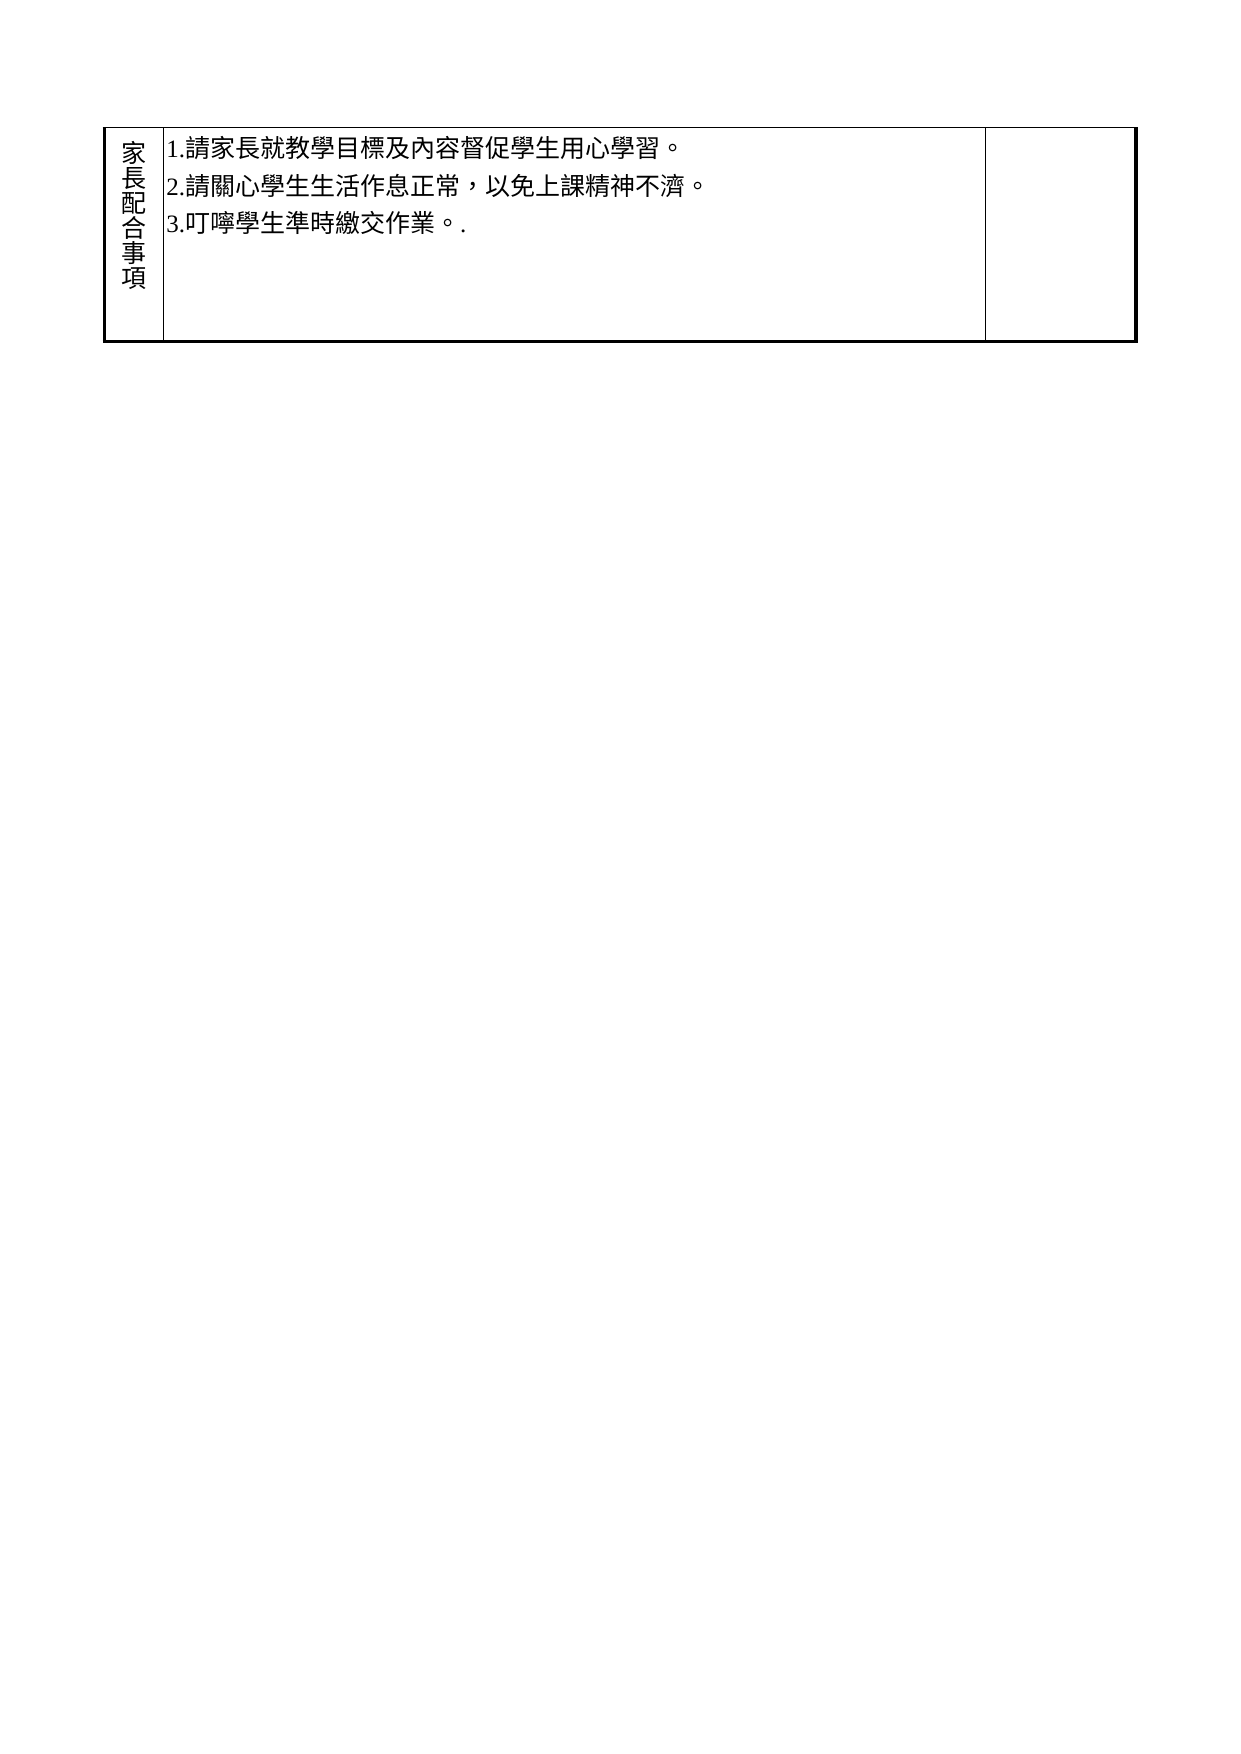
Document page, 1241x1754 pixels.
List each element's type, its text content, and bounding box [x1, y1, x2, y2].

table_cell [986, 128, 1134, 340]
table_cell 家長配合事項 [106, 128, 163, 340]
table_cell 1.請家長就教學目標及內容督促學生用心學習。 2.請關心學生生活作息正常，以免上課精神不濟。 3.叮嚀學生準時繳交作業。. [164, 128, 985, 340]
